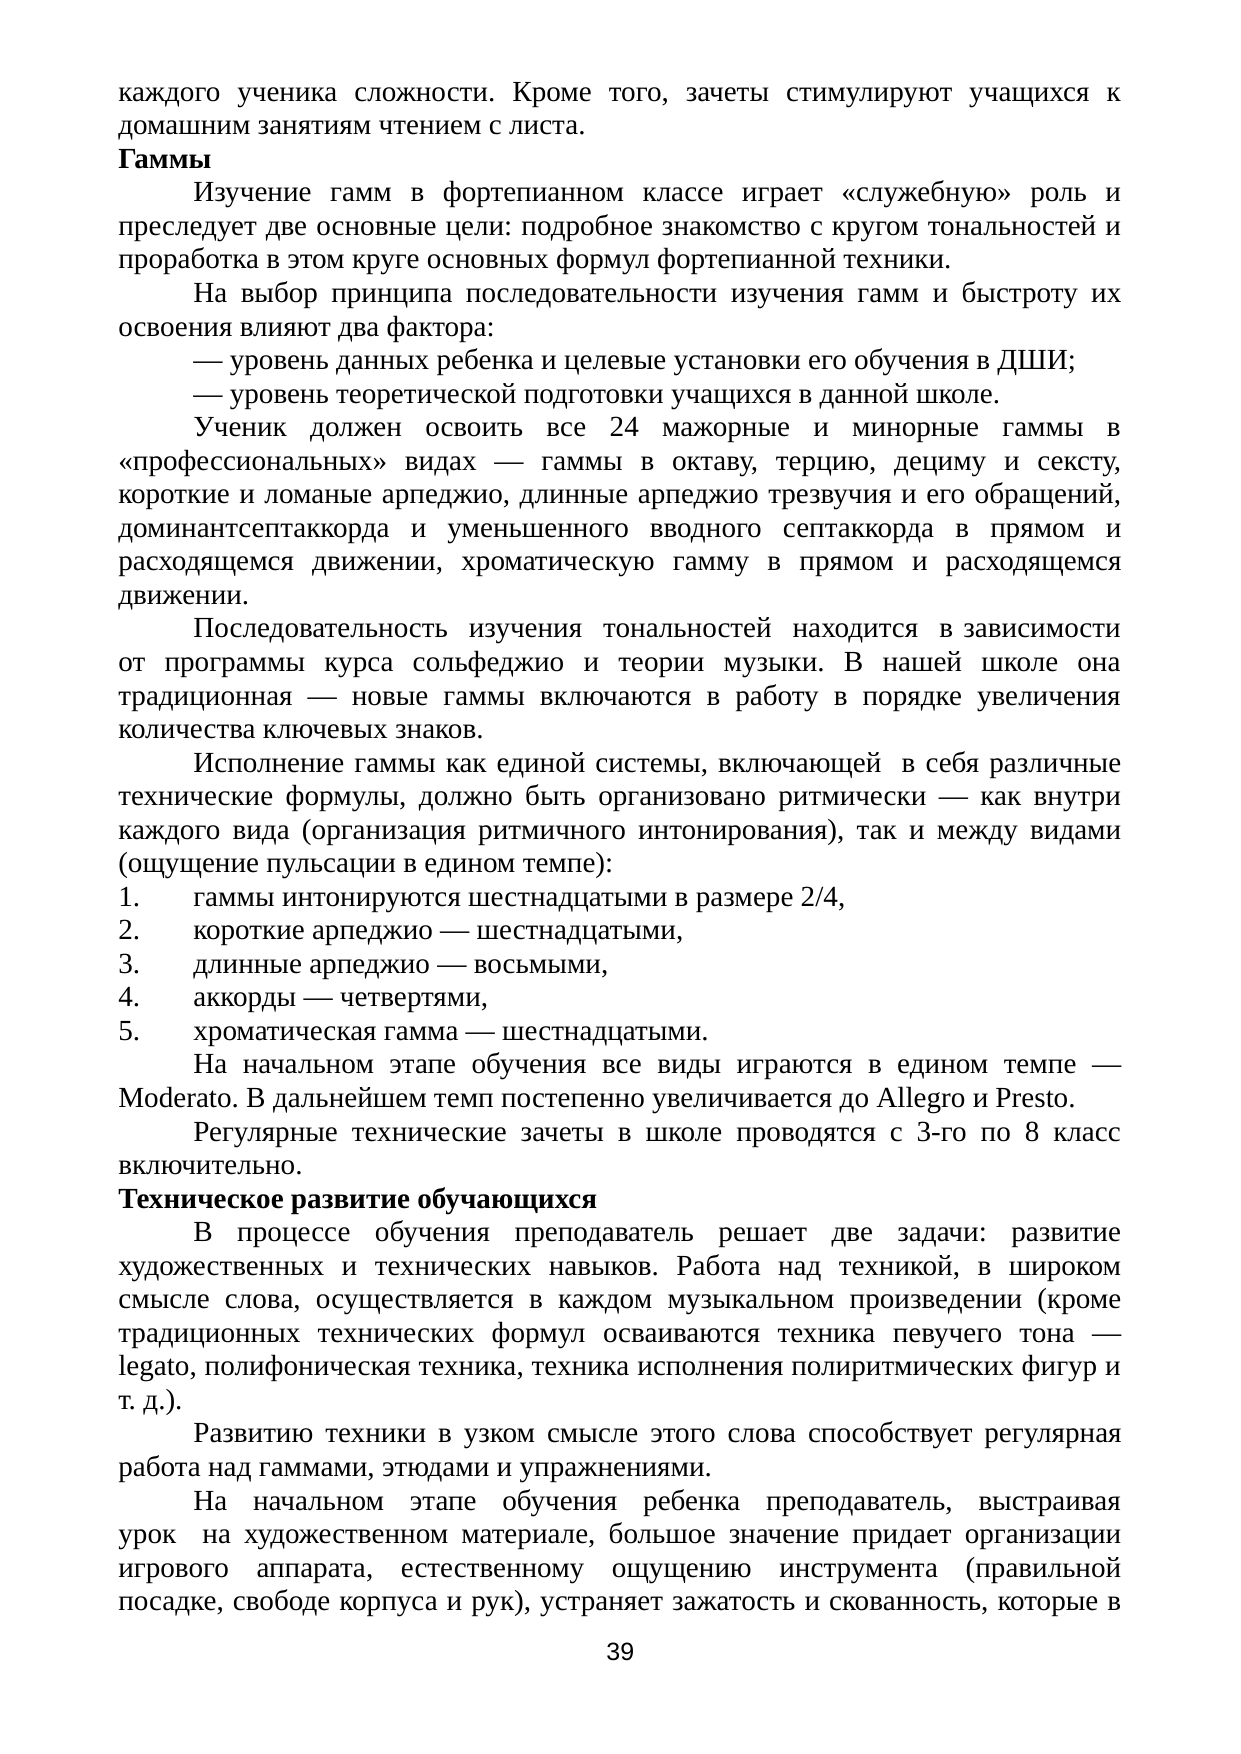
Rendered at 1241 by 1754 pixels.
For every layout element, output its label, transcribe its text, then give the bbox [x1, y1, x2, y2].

text В процессе обучения преподаватель решает две задачи: развитие художественных и технических навыков. Работа над техникой, в широком смысле слова, осуществляется в каждом музыкальном произведении (кроме традиционных технических формул осваиваются техника певучего тона — legato, полифоническая техника, техника исполнения полиритмических фигур и т. д.). [118, 1214, 1122, 1416]
text — уровень данных ребенка и целевые установки его обучения в ДШИ; [118, 342, 1122, 376]
text 4. аккорды — четвертями, [118, 979, 1122, 1013]
text Развитию техники в узком смысле этого слова способствует регулярная работа над гаммами, этюдами и упражнениями. [118, 1416, 1122, 1483]
text Ученик должен освоить все 24 мажорные и минорные гаммы в «профессиональных» видах — гаммы в октаву, терцию, дециму и сексту, короткие и ломаные арпеджио, длинные арпеджио трезвучия и его обращений, доминантсептаккорда и уменьшенного вводного септаккорда в прямом и расходящемся движении, хроматическую гамму в прямом и расходящемся движении. [118, 409, 1122, 611]
text 5. хроматическая гамма — шестнадцатыми. [118, 1013, 1122, 1047]
text Последовательность изучения тональностей находится в зависимости от программы курса cольфеджио и теории музыки. В нашей школе она традиционная — новые гаммы включаются в работу в порядке увеличения количества ключевых знаков. [118, 611, 1122, 745]
text Регулярные технические зачеты в школе проводятся с 3-го по 8 класс включительно. [118, 1114, 1122, 1181]
text 3. длинные арпеджио — восьмыми, [118, 946, 1122, 979]
text На начальном этапе обучения все виды играются в едином темпе — Moderatо. В дальнейшем темп постепенно увеличивается до Allegro и Presto. [118, 1047, 1122, 1114]
text 2. короткие арпеджио — шестнадцатыми, [118, 912, 1122, 946]
text Исполнение гаммы как единой системы, включающей в себя различные технические формулы, должно быть организовано ритмически — как внутри каждого вида (организация ритмичного интонирования), так и между видами (ощущение пульсации в едином темпе): [118, 745, 1122, 879]
text Гаммы [118, 141, 1122, 174]
text — уровень теоретической подготовки учащихся в данной школе. [118, 376, 1122, 409]
text Техническое развитие обучающихся [118, 1181, 1122, 1214]
text 1. гаммы интонируются шестнадцатыми в размере 2/4, [118, 879, 1122, 912]
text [118, 1483, 1122, 1617]
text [118, 74, 1122, 141]
text На выбор принципа последовательности изучения гамм и быстроту их освоения влияют два фактора: [118, 275, 1122, 342]
text Изучение гамм в фортепианном классе играет «служебную» роль и преследует две основные цели: подробное знакомство с кругом тональностей и проработка в этом круге основных формул фортепианной техники. [118, 174, 1122, 275]
